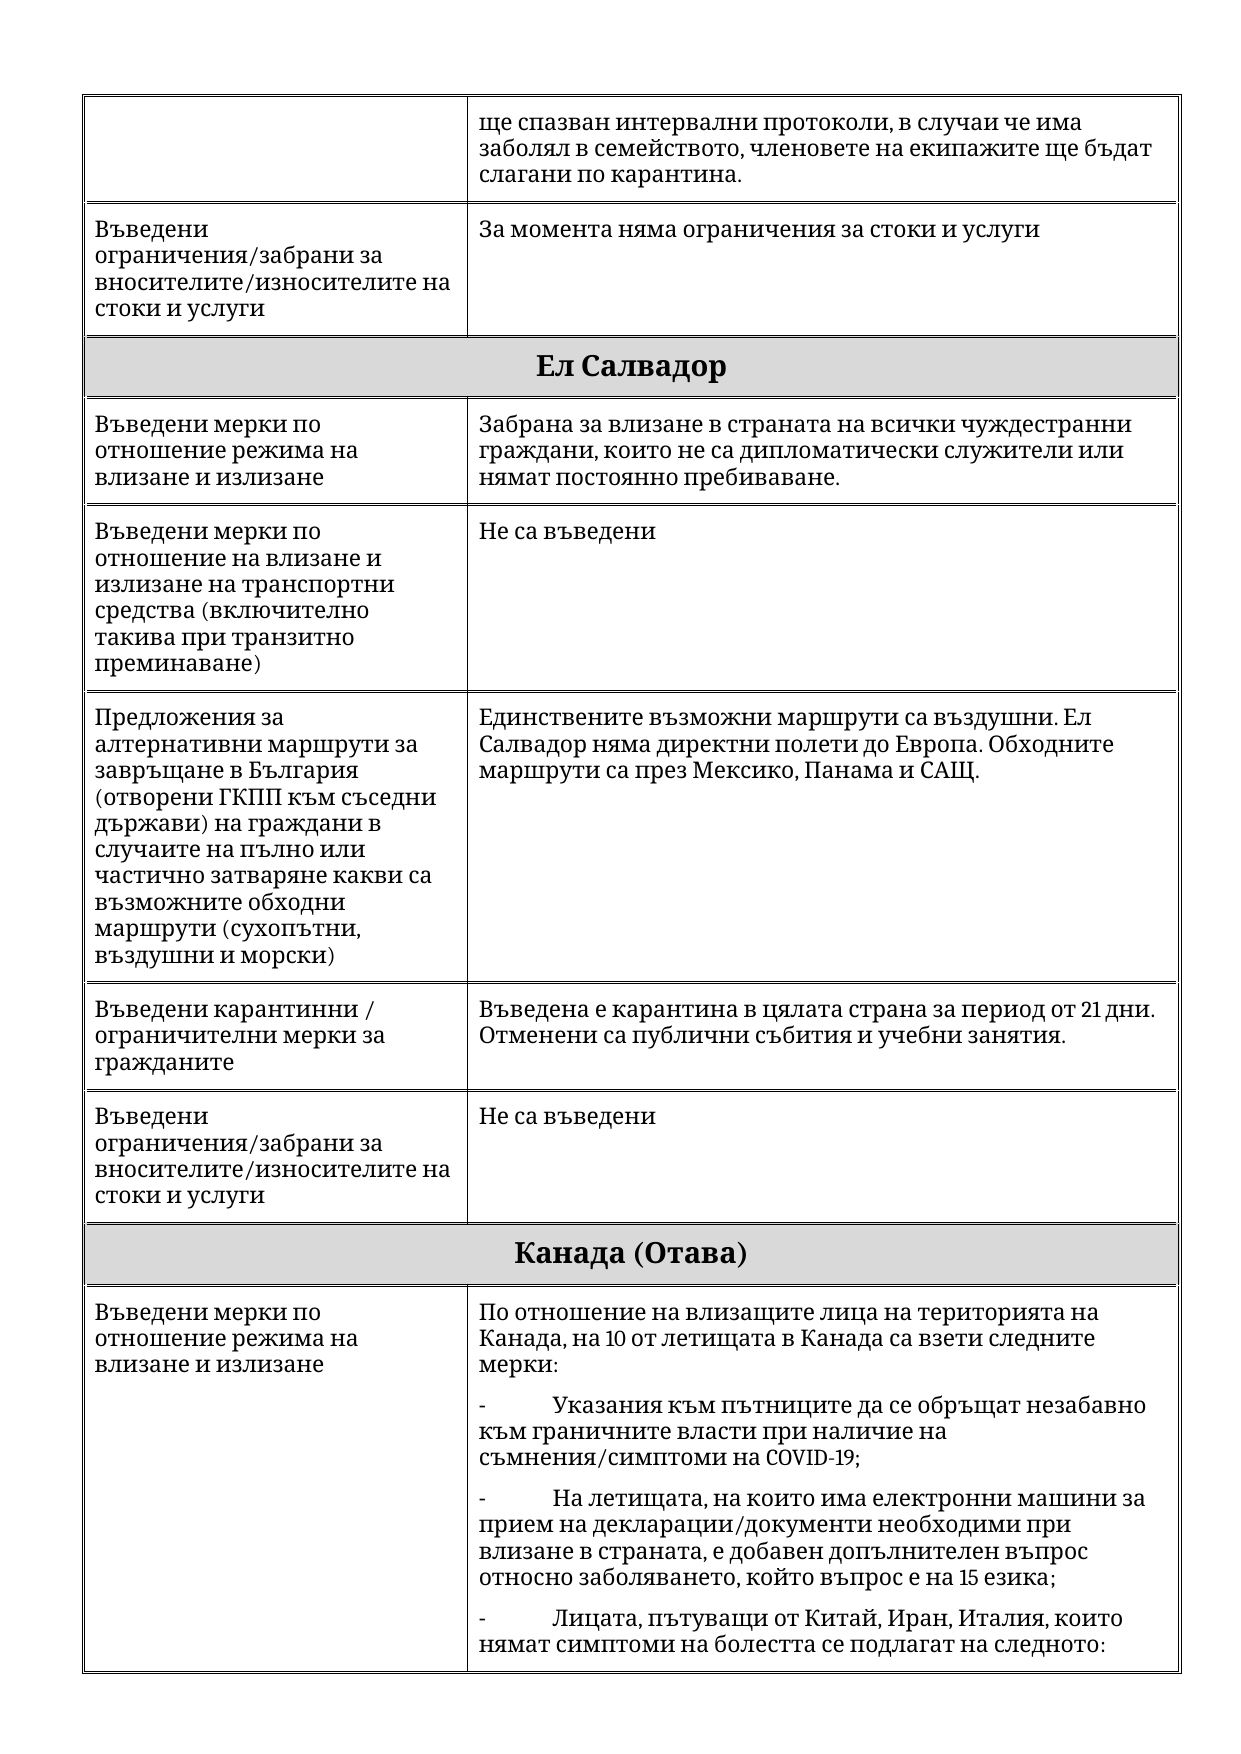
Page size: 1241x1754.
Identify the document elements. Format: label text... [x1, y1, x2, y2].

table_cell Ел Салвадор [85, 335, 1178, 396]
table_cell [468, 1284, 1178, 1671]
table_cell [85, 97, 467, 201]
table_cell Забрана за влизане в страната на всички чуждестранни граждани, които не са дипломатически служители или нямат постоянно пребиваване. [468, 396, 1180, 503]
table_cell Не са въведени [468, 503, 1180, 689]
table_cell Не са въведени [468, 1089, 1178, 1222]
table_cell За момента няма ограничения за стоки и услуги [468, 201, 1180, 334]
table_cell Въведени ограничения/забрани за вносителите/износителите на стоки и услуги [83, 201, 467, 334]
table_cell Въведени мерки по отношение режима на влизане и излизане [83, 396, 467, 503]
table_cell Канада (Отава) [83, 1222, 1180, 1284]
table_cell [85, 1284, 467, 1671]
table_cell Въведени карантинни / ограничителни мерки за гражданите [83, 981, 467, 1088]
table_cell Въведена е карантина в цялата страна за период от 21 дни. Отменени са публични събития и учебни занятия. [468, 981, 1180, 1088]
table_cell Единствените възможни маршрути са въздушни. Ел Салвадор няма директни полети до Европа. Обходните маршрути са през Мексико, Панама и САЩ. [468, 690, 1178, 981]
table_cell Предложения за алтернативни маршрути за завръщане в България (отворени ГКПП към съседни държави) на граждани в случаите на пълно или частично затваряне какви са възможните обходни маршрути (сухопътни, въздушни и морски) [85, 690, 467, 981]
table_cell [468, 97, 1178, 201]
table_cell Въведени мерки по отношение на влизане и излизане на транспортни средства (включително такива при транзитно преминаване) [83, 503, 467, 689]
table_cell Въведени ограничения/забрани за вносителите/износителите на стоки и услуги [85, 1089, 467, 1222]
